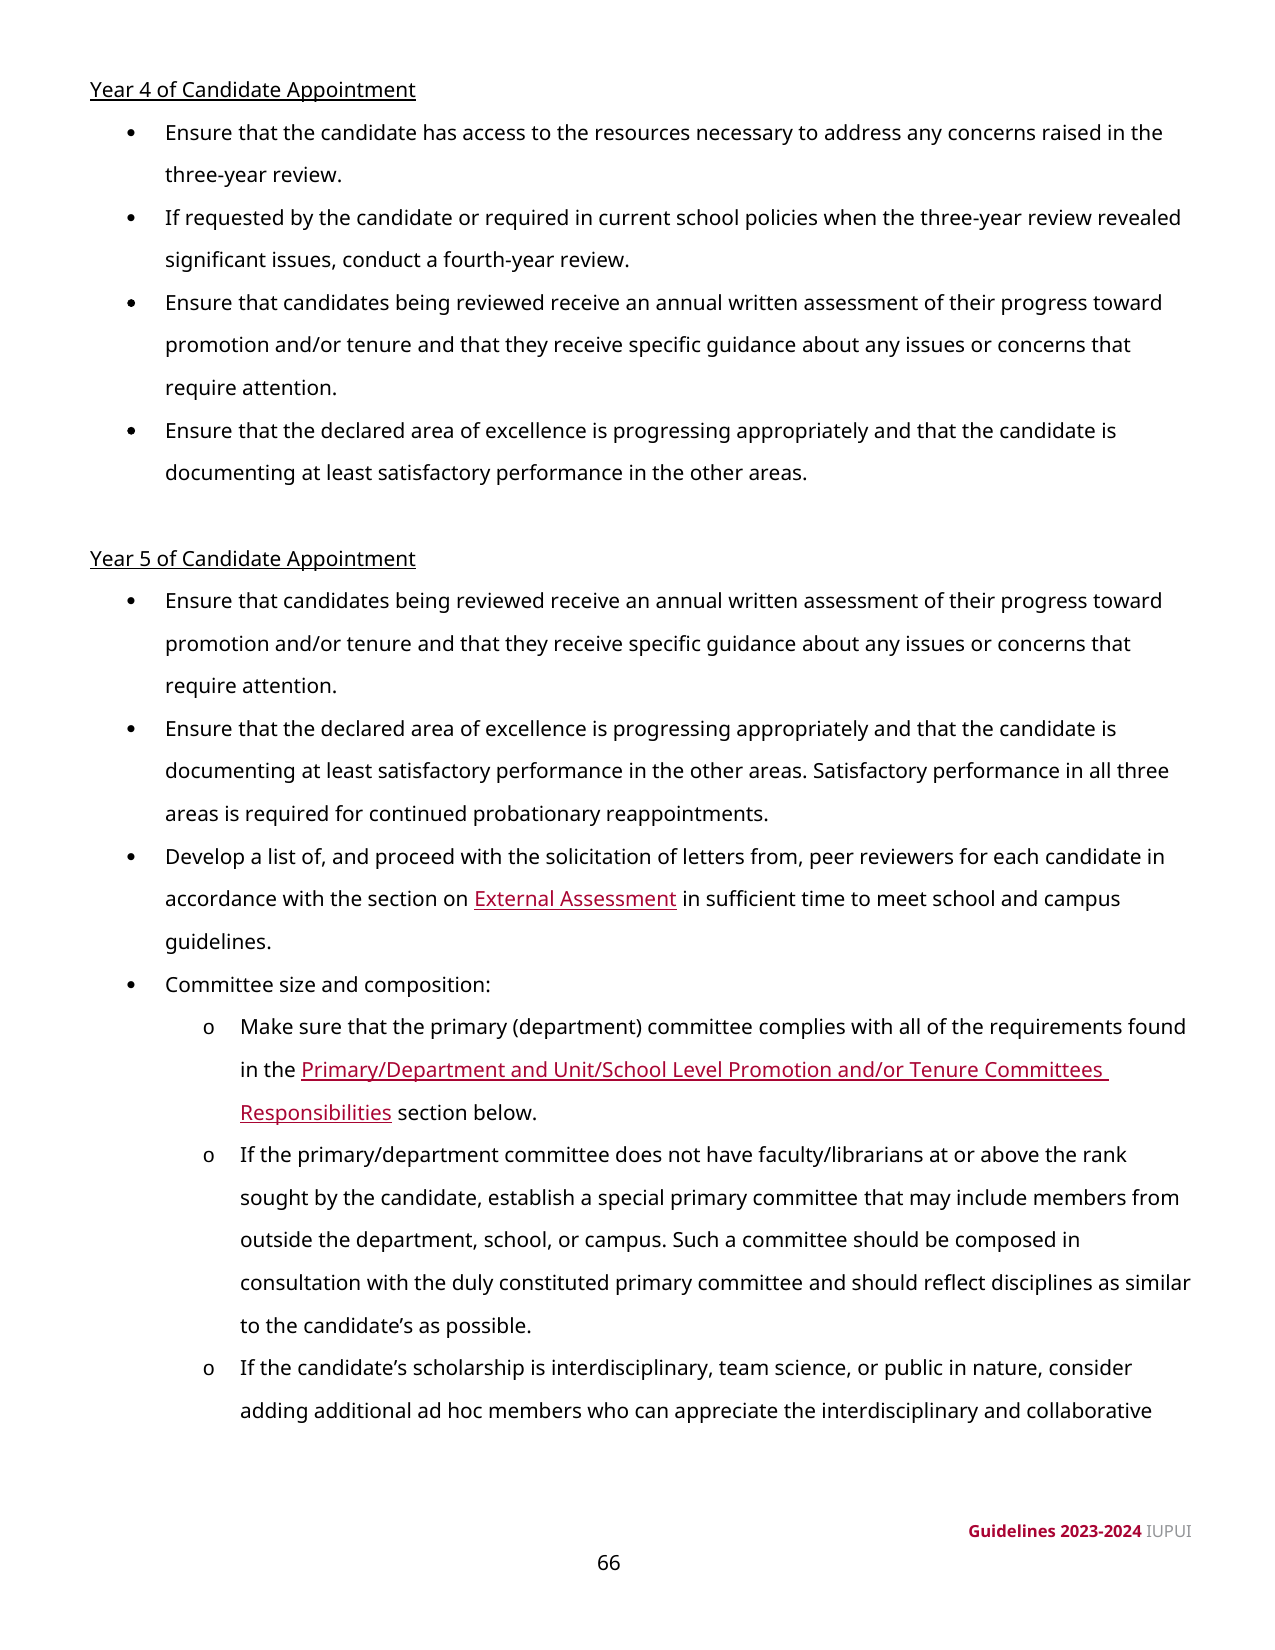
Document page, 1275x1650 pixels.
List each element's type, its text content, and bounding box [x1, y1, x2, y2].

list If requested by the candidate or required in current school policies when the three-year review revealed significant issues, conduct a fourth-year review. [127, 203, 1200, 274]
list Ensure that candidates being reviewed receive an annual written assessment of their progress toward promotion and/or tenure and that they receive specific guidance about any issues or concerns that require attention. [127, 288, 1200, 402]
list If the primary/department committee does not have faculty/librarians at or above the rank sought by the candidate, establish a special primary committee that may include members from outside the department, school, or campus. Such a committee should be composed in consultation with the duly constituted primary committee and should reflect disciplines as similar to the candidate’s as possible. [202, 1140, 1200, 1339]
list Ensure that the candidate has access to the resources necessary to address any concerns raised in the three-year review. [127, 118, 1200, 189]
list Make sure that the primary (department) committee complies with all of the requirements found in the Primary/Department and Unit/School Level Promotion and/or Tenure Committees Responsibilities section below. [202, 1012, 1200, 1126]
text Year 4 of Candidate Appointment [90, 75, 1200, 103]
list Ensure that candidates being reviewed receive an annual written assessment of their progress toward promotion and/or tenure and that they receive specific guidance about any issues or concerns that require attention. [127, 586, 1200, 700]
list Develop a list of, and proceed with the solicitation of letters from, peer reviewers for each candidate in accordance with the section on External Assessment in sufficient time to meet school and campus guidelines. [127, 842, 1200, 956]
text Year 5 of Candidate Appointment [90, 544, 1200, 572]
list Ensure that the declared area of excellence is progressing appropriately and that the candidate is documenting at least satisfactory performance in the other areas. Satisfactory performance in all three areas is required for continued probationary reappointments. [127, 714, 1200, 828]
list Committee size and composition: [127, 970, 1200, 998]
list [202, 1353, 1200, 1424]
list Ensure that the declared area of excellence is progressing appropriately and that the candidate is documenting at least satisfactory performance in the other areas. [127, 416, 1200, 487]
